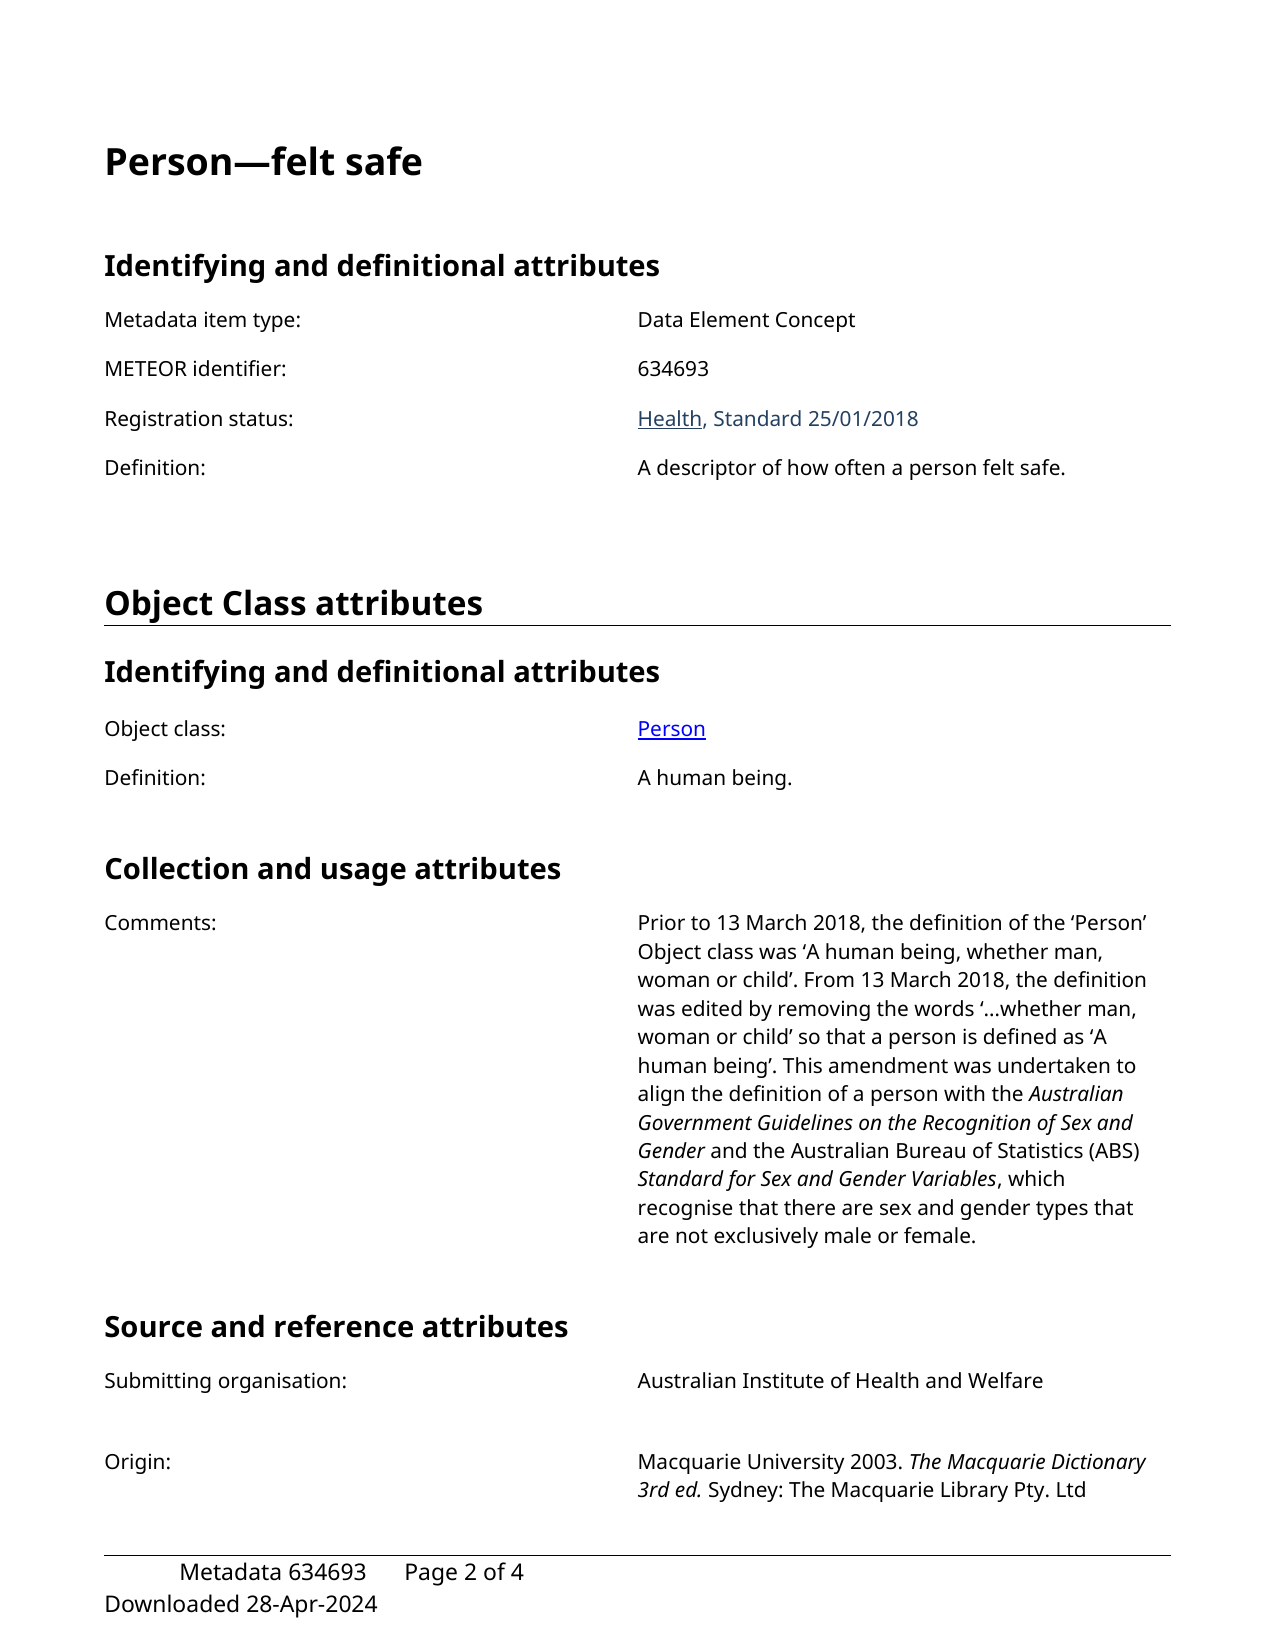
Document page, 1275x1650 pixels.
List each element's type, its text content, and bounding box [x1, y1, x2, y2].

table_cell A descriptor of how often a person felt safe. [626, 443, 1159, 492]
table_cell Collection and usage attributes [93, 802, 1159, 898]
table_cell Prior to 13 March 2018, the definition of the ‘Person’ Object class was ‘A human being, whether man, woman or child’. From 13 March 2018, the definition was edited by removing the words ‘…whether man, woman or child’ so that a person is defined as ‘A human being’. This amendment was undertaken to align the definition of a person with the Australian Government Guidelines on the Recognition of Sex and Gender and the Australian Bureau of Statistics (ABS) Standard for Sex and Gender Variables, which recognise that there are sex and gender types that are not exclusively male or female. [626, 898, 1159, 1260]
table_cell Macquarie University 2003. The Macquarie Dictionary 3rd ed. Sydney: The Macquarie Library Pty. Ltd [626, 1437, 1159, 1514]
table_cell Definition: [93, 753, 626, 802]
table_cell Metadata item type: [93, 295, 626, 344]
table_cell Registration status: [93, 394, 626, 443]
table_cell Data Element Concept [626, 295, 1159, 344]
table_cell 634693 [626, 344, 1159, 393]
subtitle Object Class attributes [104, 579, 1171, 625]
table_cell Origin: [93, 1437, 626, 1514]
table_cell Comments: [93, 898, 626, 1260]
subtitle Person—felt safe [104, 135, 1171, 186]
table_cell Submitting organisation: [93, 1356, 626, 1437]
table_cell METEOR identifier: [93, 344, 626, 393]
table_cell Definition: [93, 443, 626, 492]
table_header Person [626, 704, 1159, 753]
table_cell Health, Standard 25/01/2018 [626, 394, 1159, 443]
table_header Object class: [93, 704, 626, 753]
table_cell Australian Institute of Health and Welfare [626, 1356, 1159, 1437]
table_header Identifying and definitional attributes [93, 199, 1159, 295]
table_cell Source and reference attributes [93, 1260, 1159, 1356]
subtitle Identifying and definitional attributes [104, 651, 1171, 691]
table_cell A human being. [626, 753, 1159, 802]
